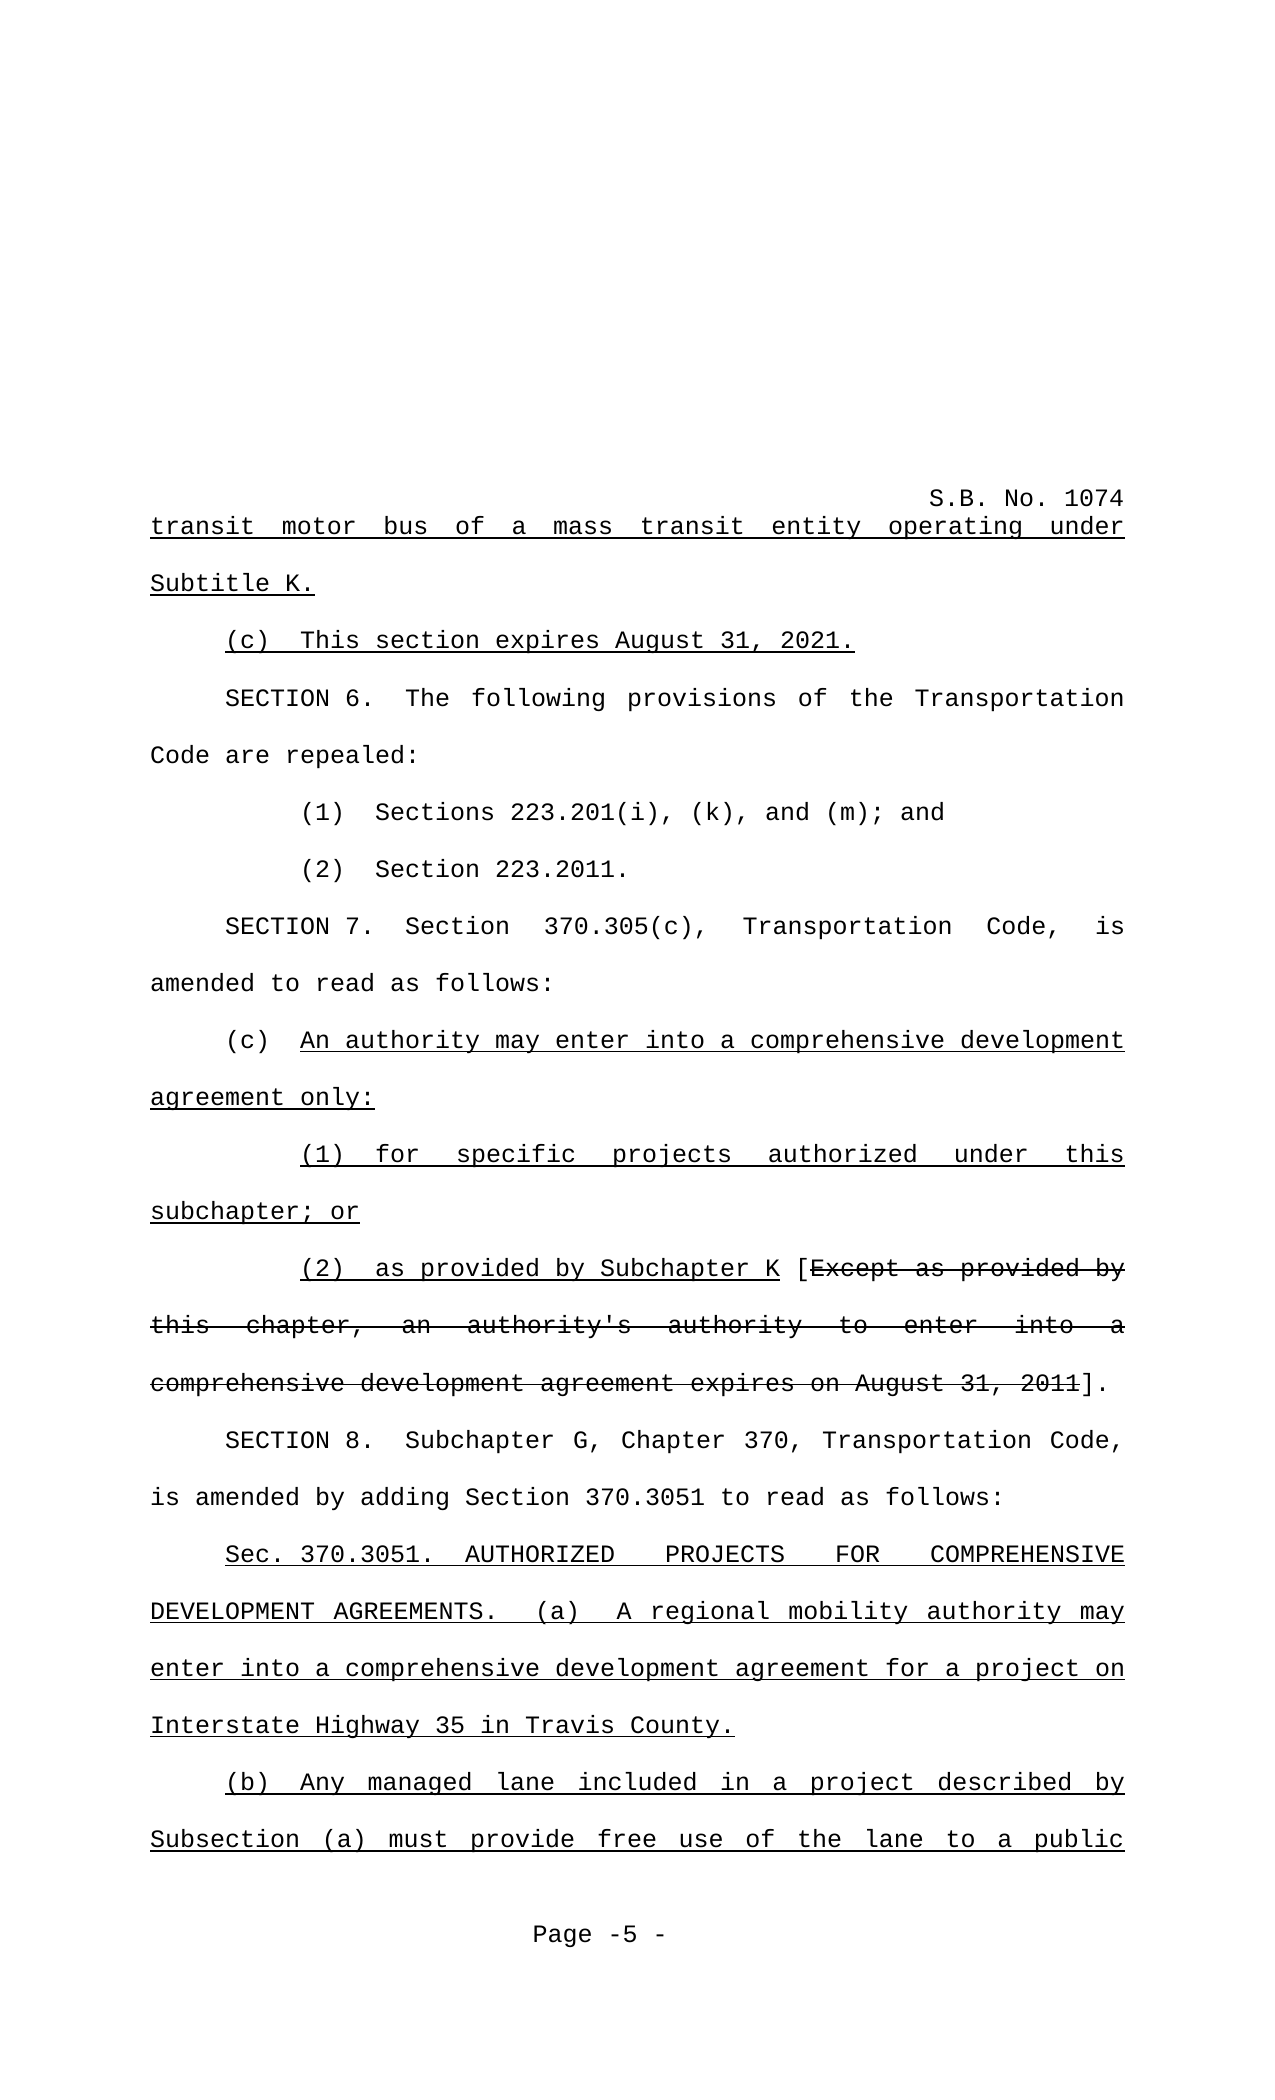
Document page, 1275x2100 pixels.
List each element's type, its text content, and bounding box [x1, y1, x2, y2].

text (1) Sections 223.201(i), (k), and (m); and [150, 799, 1125, 828]
text Sec. 370.3051. AUTHORIZED PROJECTS FOR COMPREHENSIVE DEVELOPMENT AGREEMENTS. (a) A regional mobility authority may enter into a comprehensive development agreement for a project on Interstate Highway 35 in Travis County. [150, 1680, 1125, 1741]
text (2) as provided by Subchapter K [Except as provided by this chapter, an authority's authority to enter into a comprehensive development agreement expires on August 31, 2011]. [150, 1256, 1125, 1326]
text (1) for specific projects authorized under this subchapter; or [150, 1142, 1125, 1227]
text SECTION 8. Subchapter G, Chapter 370, Transportation Code, is amended by adding Section 370.3051 to read as follows: [150, 1427, 1125, 1513]
text (2) Section 223.2011. [150, 856, 1125, 885]
text Sec. 370.3051. AUTHORIZED PROJECTS FOR COMPREHENSIVE DEVELOPMENT AGREEMENTS. (a) A regional mobility authority may enter into a comprehensive development agreement for a project on Interstate Highway 35 in Travis County. [150, 1541, 1125, 1622]
text (c) This section expires August 31, 2021. [150, 628, 1125, 656]
text SECTION 6. The following provisions of the Transportation Code are repealed: [150, 685, 1125, 771]
text (2) as provided by Subchapter K [Except as provided by this chapter, an authority's authority to enter into a comprehensive development agreement expires on August 31, 2011]. [150, 1328, 1125, 1398]
text (c) An authority may enter into a comprehensive development agreement only: [150, 1027, 1125, 1113]
text SECTION 7. Section 370.305(c), Transportation Code, is amended to read as follows: [150, 913, 1125, 999]
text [150, 514, 1125, 537]
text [150, 1769, 1125, 1850]
text Sec. 370.3051. AUTHORIZED PROJECTS FOR COMPREHENSIVE DEVELOPMENT AGREEMENTS. (a) A regional mobility authority may enter into a comprehensive development agreement for a project on Interstate Highway 35 in Travis County. [150, 1623, 1125, 1679]
